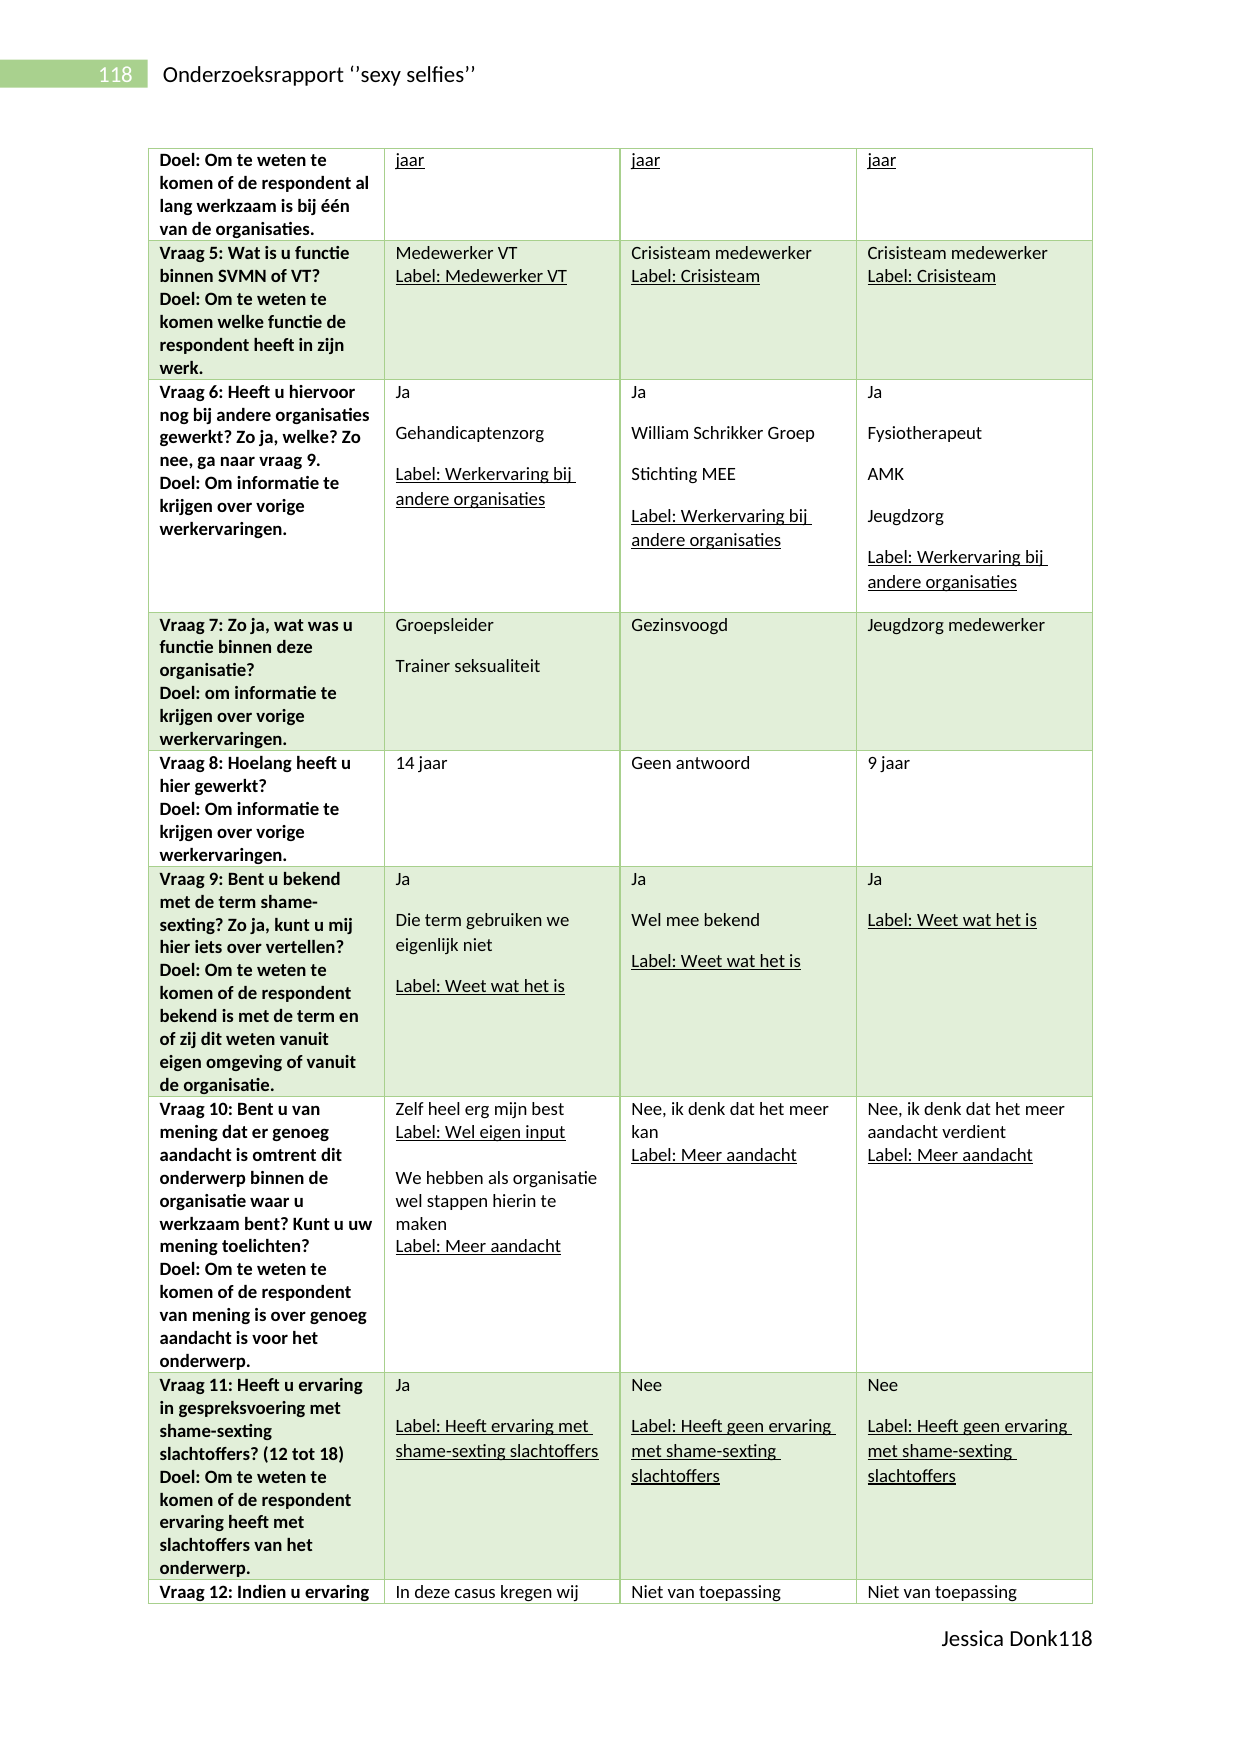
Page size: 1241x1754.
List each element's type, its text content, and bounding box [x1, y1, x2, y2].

table_cell Niet van toepassing [621, 1580, 856, 1603]
table_cell Ja Gehandicaptenzorg Label: Werkervaring bij andere organisaties [385, 380, 619, 612]
table_cell Ja Die term gebruiken we eigenlijk niet Label: Weet wat het is [385, 867, 619, 1096]
table_cell Vraag 5: Wat is u functie binnen SVMN of VT? Doel: Om te weten te komen welke functie de respondent heeft in zijn werk. [149, 241, 384, 379]
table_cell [149, 149, 384, 240]
table_cell Vraag 11: Heeft u ervaring in gespreksvoering met shame-sexting slachtoffers? (12 tot 18) Doel: Om te weten te komen of de respondent ervaring heeft met slachtoffers van het onderwerp. [149, 1373, 384, 1579]
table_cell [385, 1580, 619, 1603]
table_cell Nee Label: Heeft geen ervaring met shame-sexting slachtoffers [621, 1373, 856, 1579]
table_cell Jeugdzorg medewerker [857, 613, 1092, 750]
table_cell Ja Label: Heeft ervaring met shame-sexting slachtoffers [385, 1373, 619, 1579]
table_cell Vraag 10: Bent u van mening dat er genoeg aandacht is omtrent dit onderwerp binnen de organisatie waar u werkzaam bent? Kunt u uw mening toelichten? Doel: Om te weten te komen of de respondent van mening is over genoeg aandacht is voor het onderwerp. [149, 1097, 384, 1372]
table_cell Vraag 7: Zo ja, wat was u functie binnen deze organisatie? Doel: om informatie te krijgen over vorige werkervaringen. [149, 613, 384, 750]
table_cell Ja Fysiotherapeut AMK Jeugdzorg Label: Werkervaring bij andere organisaties [857, 380, 1092, 612]
table_cell 14 jaar [385, 751, 619, 866]
table_cell Ja Wel mee bekend Label: Weet wat het is [621, 867, 856, 1096]
table_cell Vraag 8: Hoelang heeft u hier gewerkt? Doel: Om informatie te krijgen over vorige werkervaringen. [149, 751, 384, 866]
table_cell Ja Label: Weet wat het is [857, 867, 1092, 1096]
table_cell Nee, ik denk dat het meer kan Label: Meer aandacht [621, 1097, 856, 1372]
table_cell Crisisteam medewerker Label: Crisisteam [857, 241, 1092, 379]
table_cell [857, 149, 1092, 240]
table_cell Groepsleider Trainer seksualiteit [385, 613, 619, 750]
table_cell Nee Label: Heeft geen ervaring met shame-sexting slachtoffers [857, 1373, 1092, 1579]
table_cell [149, 1580, 384, 1603]
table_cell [385, 149, 619, 240]
table_cell Vraag 6: Heeft u hiervoor nog bij andere organisaties gewerkt? Zo ja, welke? Zo nee, ga naar vraag 9. Doel: Om informatie te krijgen over vorige werkervaringen. [149, 380, 384, 612]
table_cell Gezinsvoogd [621, 613, 856, 750]
table_cell 9 jaar [857, 751, 1092, 866]
table_cell Nee, ik denk dat het meer aandacht verdient Label: Meer aandacht [857, 1097, 1092, 1372]
table_cell Niet van toepassing [857, 1580, 1092, 1603]
table_cell Vraag 9: Bent u bekend met de term shame-sexting? Zo ja, kunt u mij hier iets over vertellen? Doel: Om te weten te komen of de respondent bekend is met de term en of zij dit weten vanuit eigen omgeving of vanuit de organisatie. [149, 867, 384, 1096]
table_cell Medewerker VT Label: Medewerker VT [385, 241, 619, 379]
table_cell Ja William Schrikker Groep Stichting MEE Label: Werkervaring bij andere organisaties [621, 380, 856, 612]
table_cell Geen antwoord [621, 751, 856, 866]
table_cell Zelf heel erg mijn best Label: Wel eigen input We hebben als organisatie wel stappen hierin te maken Label: Meer aandacht [385, 1097, 619, 1372]
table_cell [621, 149, 856, 240]
table_cell Crisisteam medewerker Label: Crisisteam [621, 241, 856, 379]
